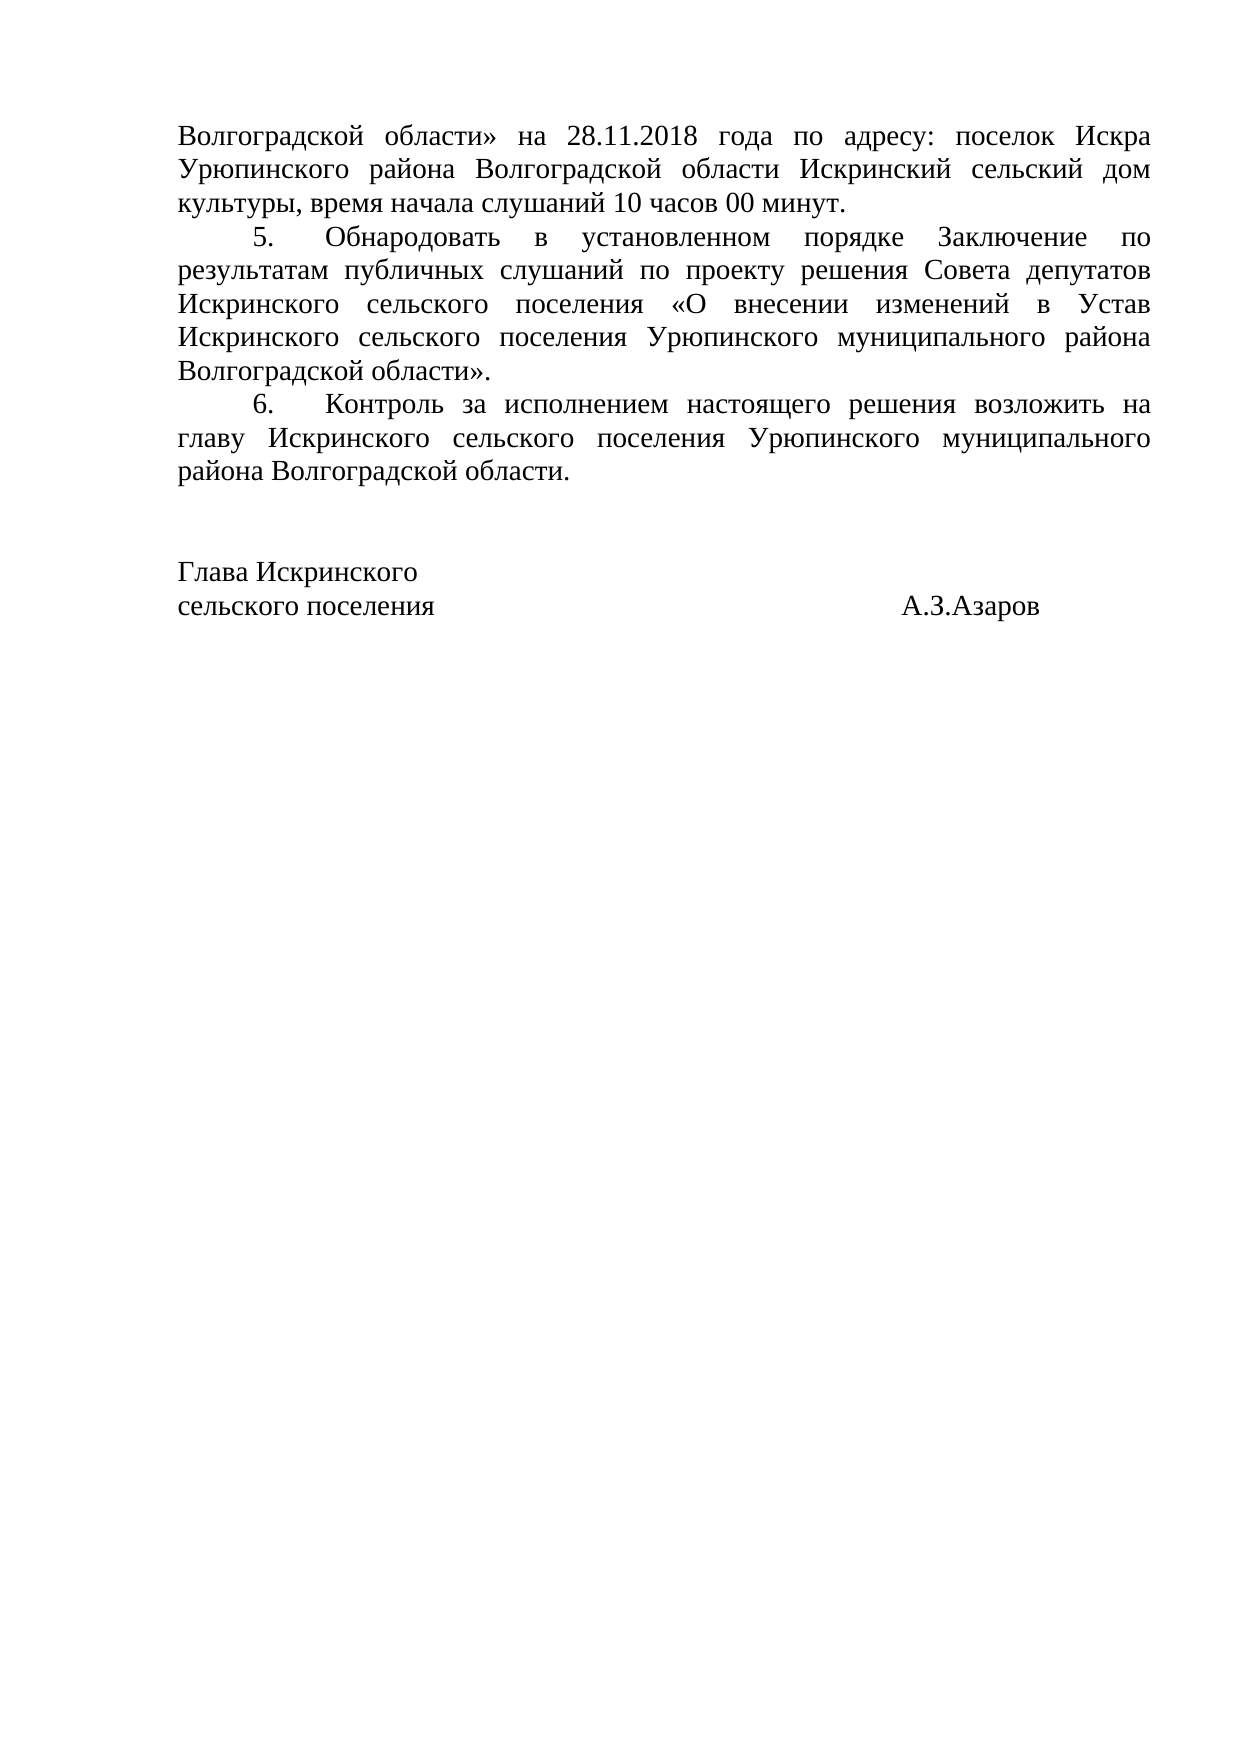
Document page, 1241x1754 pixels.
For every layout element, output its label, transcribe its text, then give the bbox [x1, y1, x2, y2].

text сельского поселения А.З.Азаров [177, 588, 1152, 621]
list Обнародовать в установленном порядке Заключение по результатам публичных слушаний по проекту решения Совета депутатов Искринского сельского поселения «О внесении изменений в Устав Искринского сельского поселения Урюпинского муниципального района Волгоградской области». [177, 219, 1152, 386]
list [177, 118, 1152, 219]
text Глава Искринского [177, 554, 1152, 588]
list Контроль за исполнением настоящего решения возложить на главу Искринского сельского поселения Урюпинского муниципального района Волгоградской области. [177, 386, 1152, 487]
